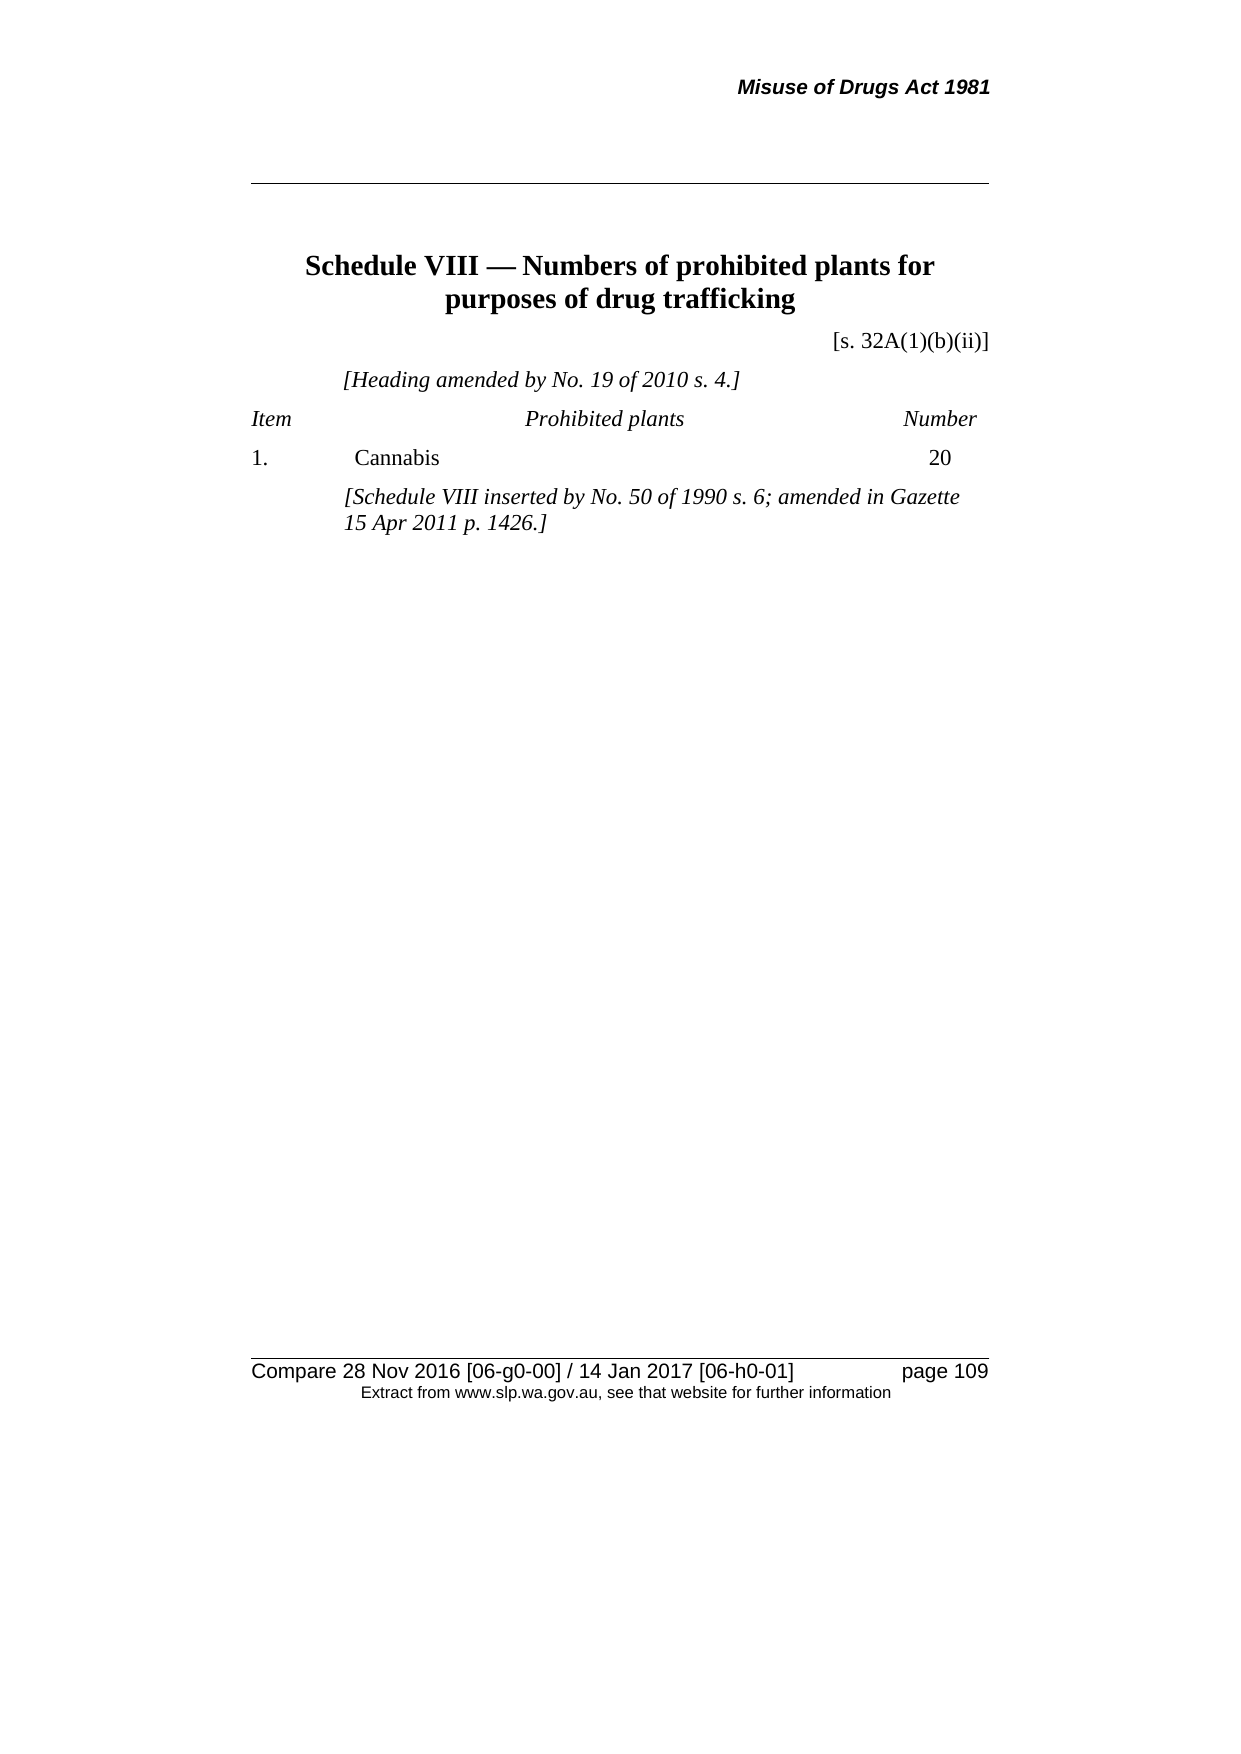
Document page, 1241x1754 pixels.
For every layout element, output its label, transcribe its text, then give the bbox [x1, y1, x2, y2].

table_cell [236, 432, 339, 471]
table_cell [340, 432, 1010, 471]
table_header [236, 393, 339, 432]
text [s. 32A(1)(b)(ii)] [251, 328, 989, 354]
text [Schedule VIII inserted by No. 50 of 1990 s. 6; amended in Gazette 15 Apr 2011 p. 1426.] [251, 483, 989, 536]
subtitle Schedule VIII — Numbers of prohibited plants for purposes of drug trafficking [251, 248, 989, 315]
subtitle [Heading amended by No. 19 of 2010 s. 4.] [251, 366, 989, 393]
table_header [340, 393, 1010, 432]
